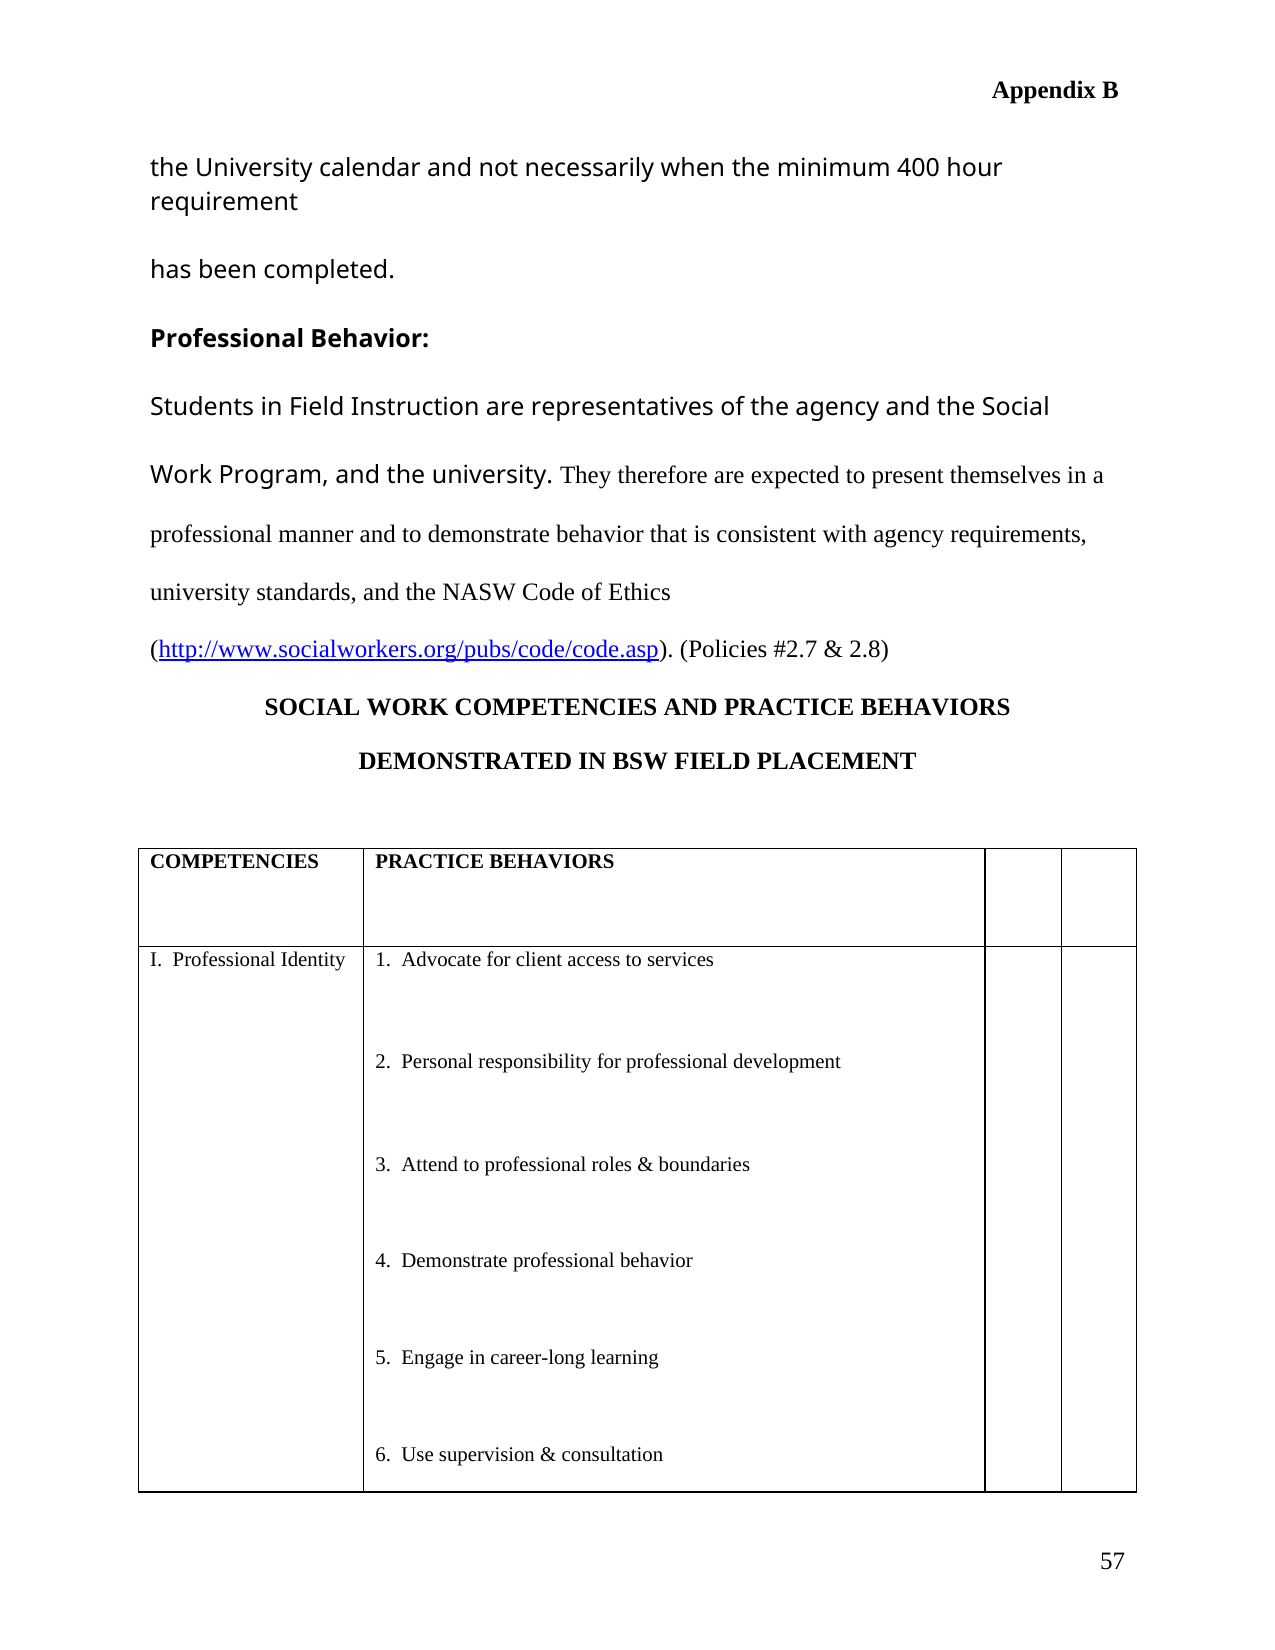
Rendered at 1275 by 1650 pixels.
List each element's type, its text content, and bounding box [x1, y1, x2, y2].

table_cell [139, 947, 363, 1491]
text DEMONSTRATED IN BSW FIELD PLACEMENT [150, 746, 1125, 774]
text Students in Field Instruction are representatives of the agency and the Social [150, 388, 1125, 422]
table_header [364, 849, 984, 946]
text (http://www.socialworkers.org/pubs/code/code.asp). (Policies #2.7 & 2.8) [150, 634, 1125, 663]
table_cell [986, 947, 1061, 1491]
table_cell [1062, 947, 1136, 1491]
text has been completed. [150, 252, 1125, 286]
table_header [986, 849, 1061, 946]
text professional manner and to demonstrate behavior that is consistent with agency requirements, [150, 519, 1125, 548]
text SOCIAL WORK COMPETENCIES AND PRACTICE BEHAVIORS [150, 692, 1125, 721]
text the University calendar and not necessarily when the minimum 400 hour requirement [150, 150, 1125, 218]
text Professional Behavior: [150, 320, 1125, 354]
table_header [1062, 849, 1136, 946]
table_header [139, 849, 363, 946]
text university standards, and the NASW Code of Ethics [150, 577, 1125, 606]
text Work Program, and the university. They therefore are expected to present themselves in a [150, 457, 1125, 491]
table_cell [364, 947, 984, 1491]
